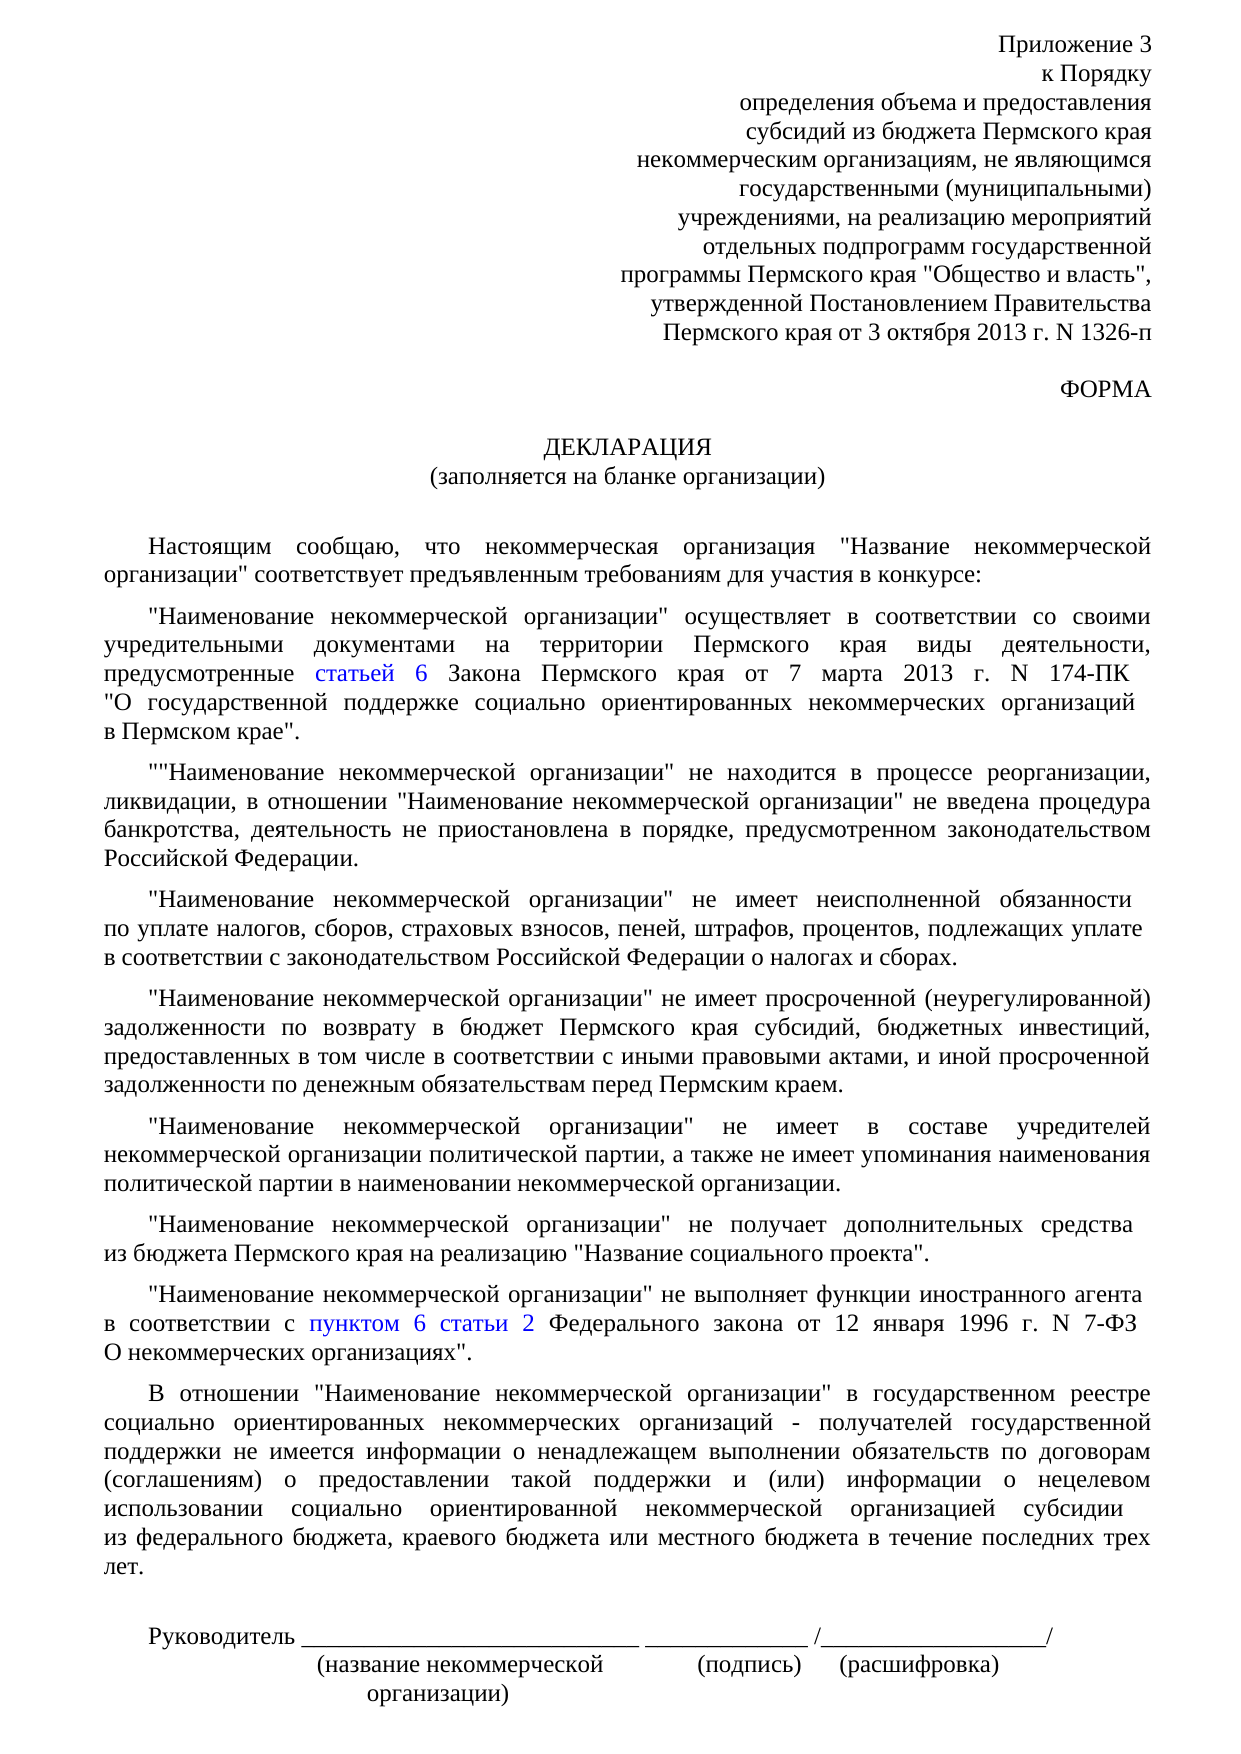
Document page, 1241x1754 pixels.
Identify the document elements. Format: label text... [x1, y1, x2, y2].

text учреждениями, на реализацию мероприятий [103, 202, 1152, 231]
text ФОРМА [103, 374, 1152, 403]
text "Наименование некоммерческой организации" не имеет неисполненной обязанности по уплате налогов, сборов, страховых взносов, пеней, штрафов, процентов, подлежащих уплате в соответствии с законодательством Российской Федерации о налогах и сборах. [103, 884, 1152, 971]
text "Наименование некоммерческой организации" не имеет просроченной (неурегулированной) задолженности по возврату в бюджет Пермского края субсидий, бюджетных инвестиций, предоставленных в том числе в соответствии с иными правовыми актами, и иной просроченной задолженности по денежным обязательствам перед Пермским краем. [103, 983, 1152, 1098]
text В отношении "Наименование некоммерческой организации" в государственном реестре социально ориентированных некоммерческих организаций - получателей государственной поддержки не имеется информации о ненадлежащем выполнении обязательств по договорам (соглашениям) о предоставлении такой поддержки и (или) информации о нецелевом использовании социально ориентированной некоммерческой организацией субсидии из федерального бюджета, краевого бюджета или местного бюджета в течение последних трех лет. [103, 1378, 1152, 1579]
text Руководитель ___________________________ _____________ /__________________/ [103, 1621, 1152, 1649]
text Настоящим сообщаю, что некоммерческая организация "Название некоммерческой организации" соответствует предъявленным требованиям для участия в конкурсе: [103, 531, 1152, 588]
text Пермского края от 3 октября 2013 г. N 1326-п [103, 317, 1152, 346]
text "Наименование некоммерческой организации" не имеет в составе учредителей некоммерческой организации политической партии, а также не имеет упоминания наименования политической партии в наименовании некоммерческой организации. [103, 1111, 1152, 1197]
text определения объема и предоставления [103, 87, 1152, 116]
text ""Наименование некоммерческой организации" не находится в процессе реорганизации, ликвидации, в отношении "Наименование некоммерческой организации" не введена процедура банкротства, деятельность не приостановлена в порядке, предусмотренном законодательством Российской Федерации. [103, 757, 1152, 872]
text "Наименование некоммерческой организации" осуществляет в соответствии со своими учредительными документами на территории Пермского края виды деятельности, предусмотренные статьей 6 Закона Пермского края от 7 марта 2013 г. N 174-ПК "О государственной поддержке социально ориентированных некоммерческих организаций в Пермском крае". [103, 601, 1152, 744]
text государственными (муниципальными) [103, 173, 1152, 202]
text некоммерческим организациям, не являющимся [103, 144, 1152, 173]
text Приложение 3 [103, 29, 1152, 58]
text ДЕКЛАРАЦИЯ [103, 432, 1152, 461]
text субсидий из бюджета Пермского края [103, 116, 1152, 144]
text к Порядку [103, 58, 1152, 87]
text утвержденной Постановлением Правительства [103, 288, 1152, 317]
text "Наименование некоммерческой организации" не получает дополнительных средства из бюджета Пермского края на реализацию "Название социального проекта". [103, 1209, 1152, 1267]
text (заполняется на бланке организации) [103, 461, 1152, 489]
text организации) [103, 1678, 1152, 1707]
text программы Пермского края "Общество и власть", [103, 259, 1152, 288]
text "Наименование некоммерческой организации" не выполняет функции иностранного агента в соответствии с пунктом 6 статьи 2 Федерального закона от 12 января 1996 г. N 7-ФЗ О некоммерческих организациях". [103, 1279, 1152, 1366]
text (название некоммерческой (подпись) (расшифровка) [103, 1649, 1152, 1678]
text отдельных подпрограмм государственной [103, 231, 1152, 259]
